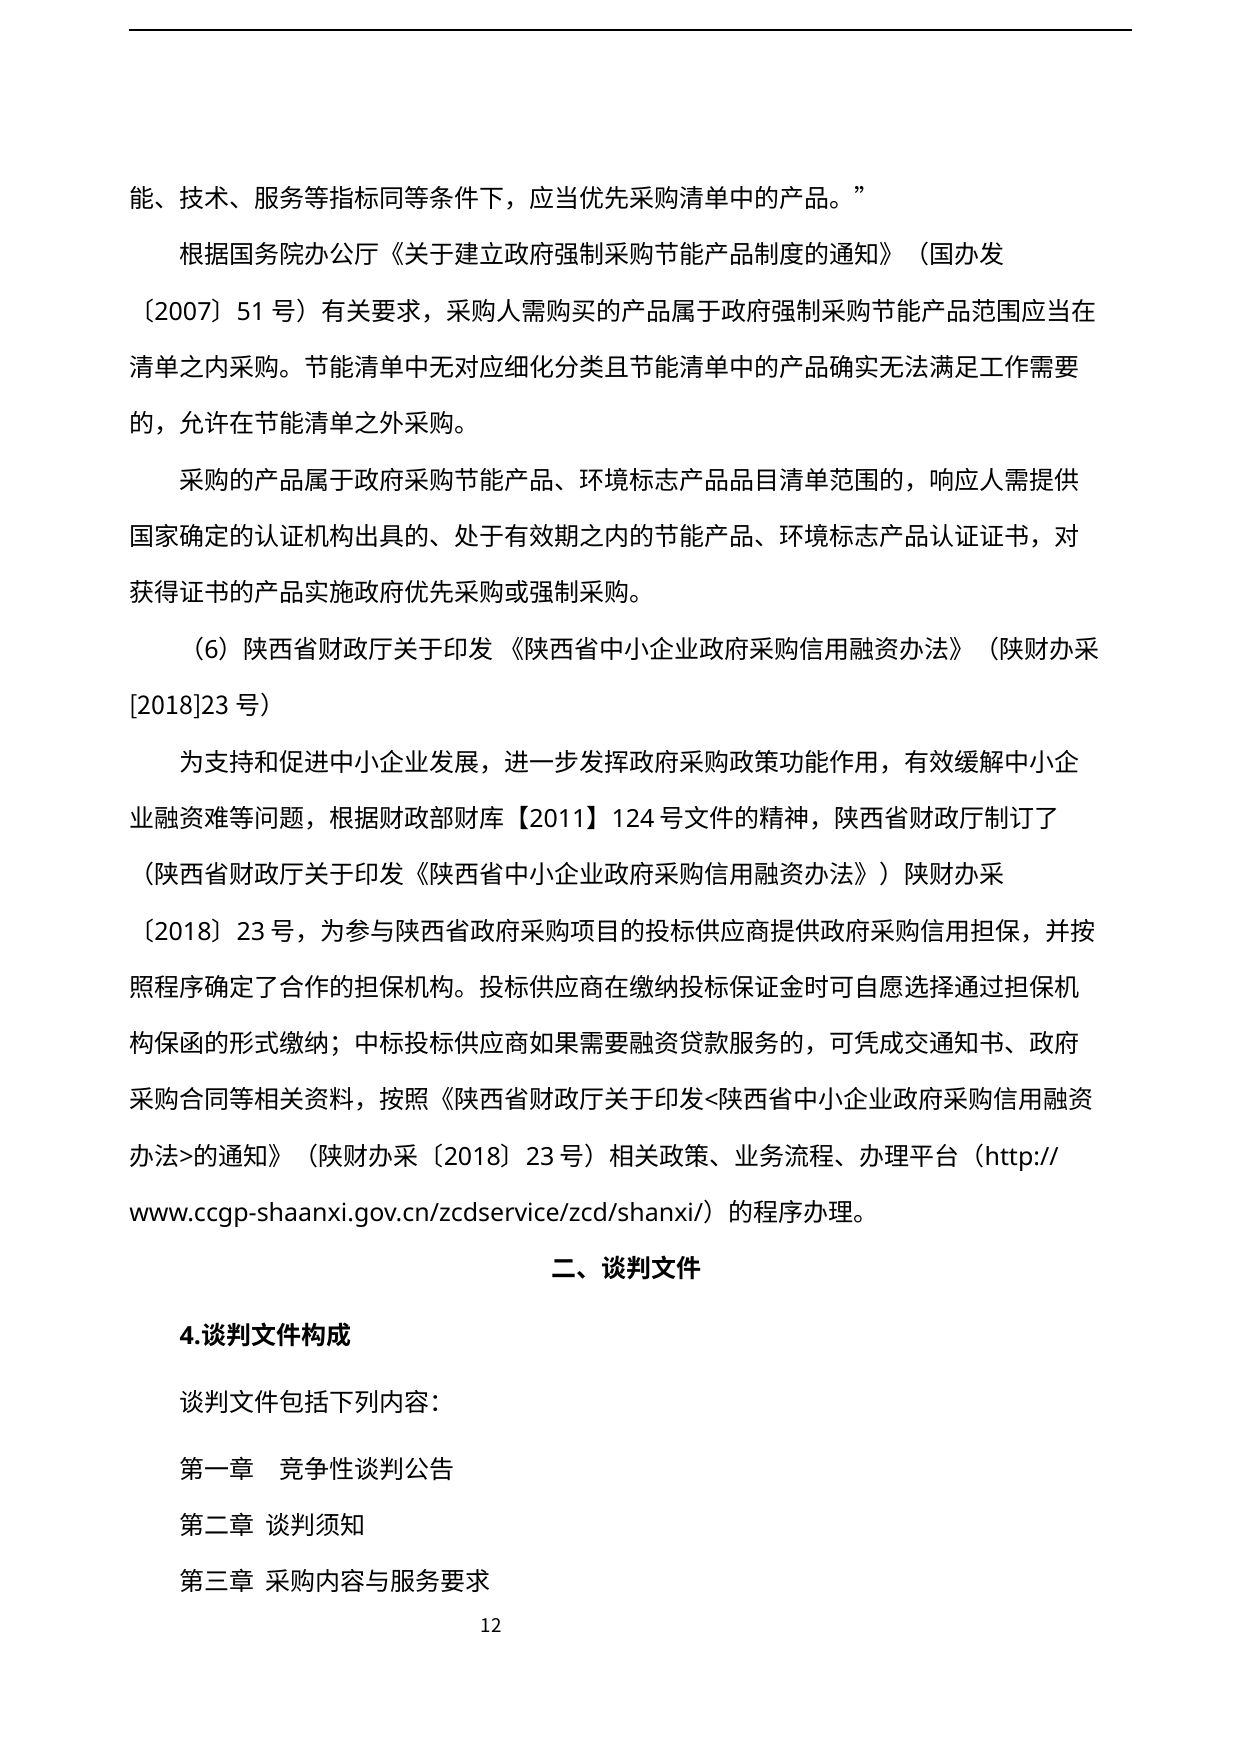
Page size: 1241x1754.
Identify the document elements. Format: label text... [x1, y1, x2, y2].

list 谈判文件包括下列内容： [129, 1366, 1132, 1422]
text 第二章 谈判须知 [129, 1489, 1132, 1546]
subtitle 二、谈判文件 [551, 1232, 1132, 1289]
text （6）陕西省财政厅关于印发 《陕西省中小企业政府采购信用融资办法》（陕财办采[2018]23 号） [129, 613, 1099, 726]
text 第三章 采购内容与服务要求 [129, 1546, 1132, 1602]
list 第一章 竞争性谈判公告 [129, 1433, 1132, 1489]
list 4.谈判文件构成 [129, 1299, 1132, 1356]
text 根据国务院办公厅《关于建立政府强制采购节能产品制度的通知》（国办发〔2007〕51 号）有关要求，采购人需购买的产品属于政府强制采购节能产品范围应当在清单之内采购。节能清单中无对应细化分类且节能清单中的产品确实无法满足工作需要的，允许在节能清单之外采购。 [129, 219, 1099, 444]
text 为支持和促进中小企业发展，进一步发挥政府采购政策功能作用，有效缓解中小企业融资难等问题，根据财政部财库【2011】124号文件的精神，陕西省财政厅制订了（陕西省财政厅关于印发《陕西省中小企业政府采购信用融资办法》）陕财办采〔2018〕23号，为参与陕西省政府采购项目的投标供应商提供政府采购信用担保，并按照程序确定了合作的担保机构。投标供应商在缴纳投标保证金时可自愿选择通过担保机构保函的形式缴纳；中标投标供应商如果需要融资贷款服务的，可凭成交通知书、政府采购合同等相关资料，按照《陕西省财政厅关于印发<陕西省中小企业政府采购信用融资办法>的通知》（陕财办采〔2018〕23号）相关政策、业务流程、办理平台（http://www.ccgp-shaanxi.gov.cn/zcdservice/zcd/shanxi/）的程序办理。 [129, 726, 1099, 1232]
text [129, 162, 1132, 219]
text 采购的产品属于政府采购节能产品、环境标志产品品目清单范围的，响应人需提供国家确定的认证机构出具的、处于有效期之内的节能产品、环境标志产品认证证书，对获得证书的产品实施政府优先采购或强制采购。 [129, 444, 1099, 613]
